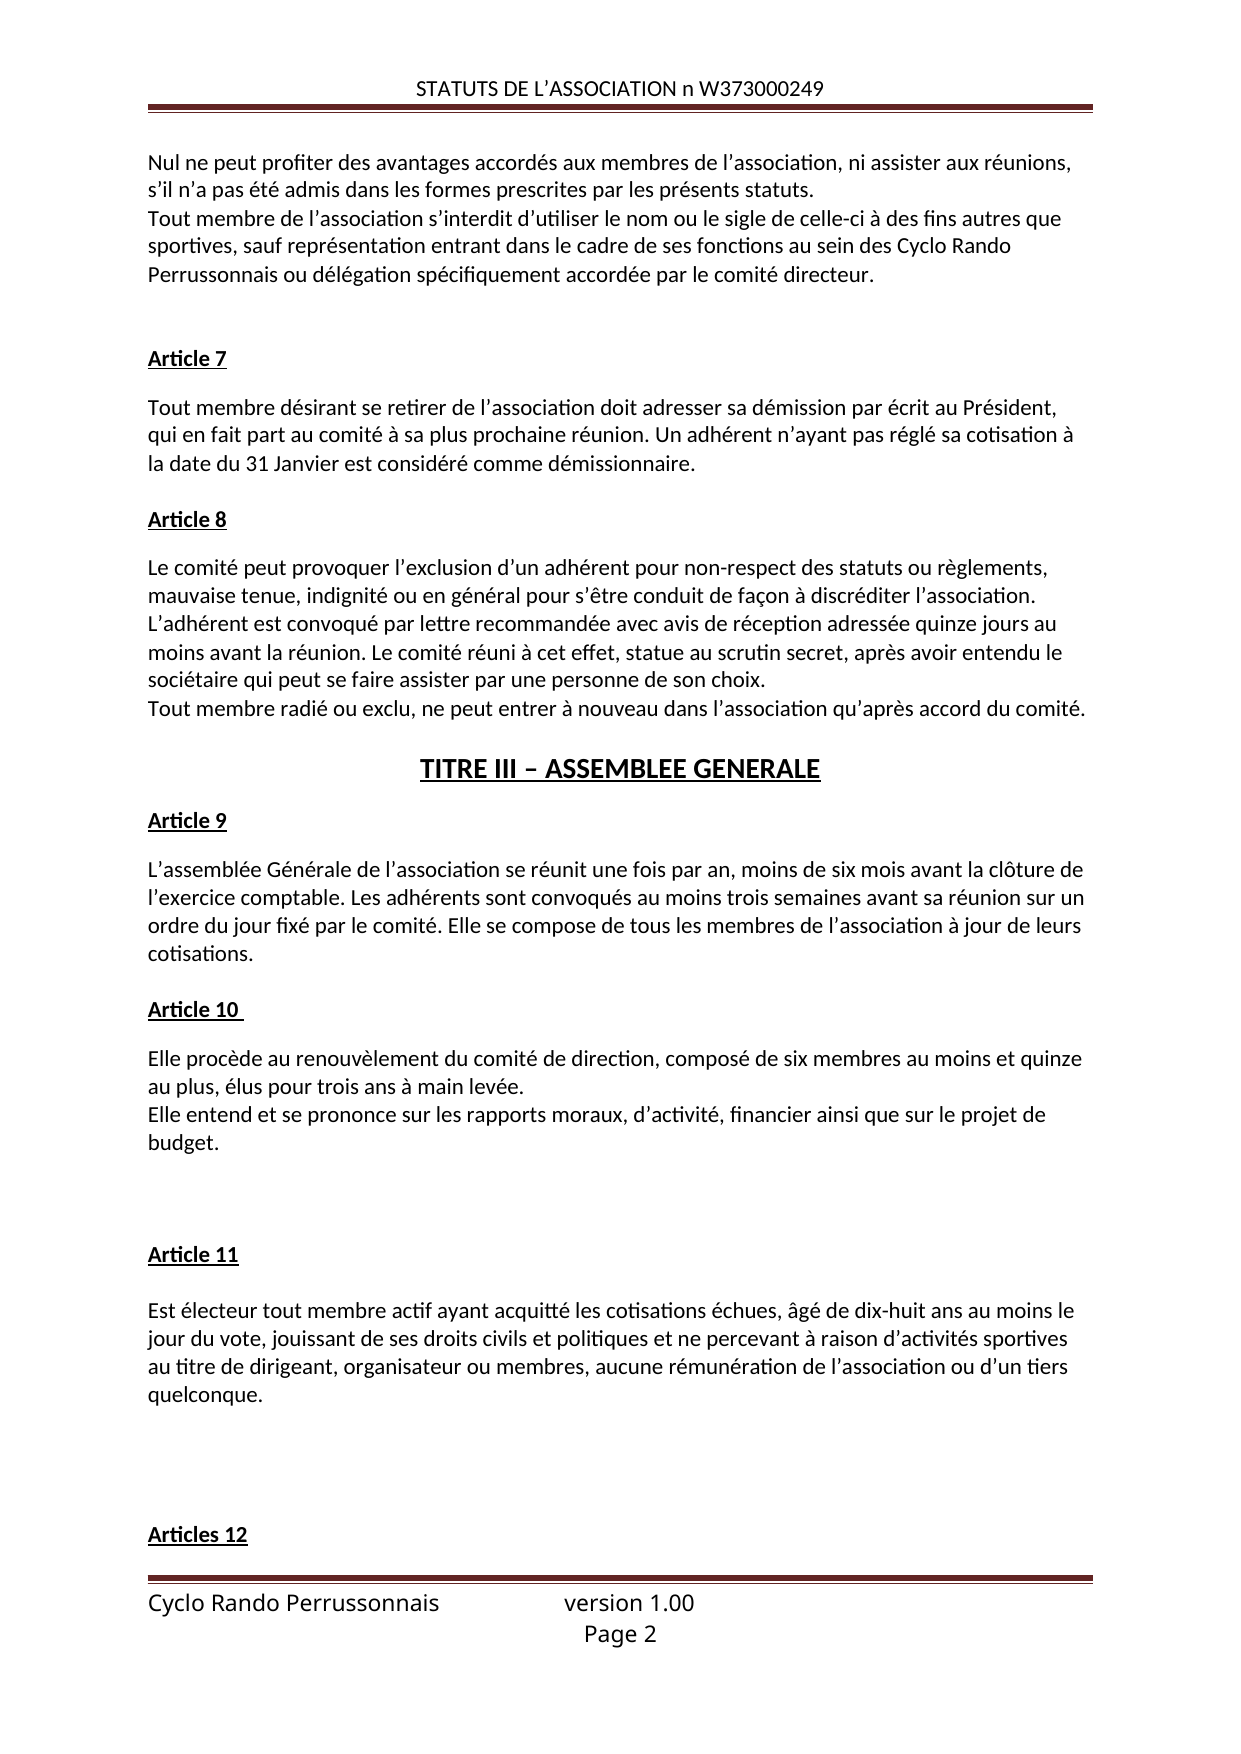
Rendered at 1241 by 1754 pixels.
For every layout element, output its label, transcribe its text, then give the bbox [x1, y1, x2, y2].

text Nul ne peut profiter des avantages accordés aux membres de l’association, ni assister aux réunions, s’il n’a pas été admis dans les formes prescrites par les présents statuts. [148, 148, 1093, 204]
text Tout membre désirant se retirer de l’association doit adresser sa démission par écrit au Président, qui en fait part au comité à sa plus prochaine réunion. Un adhérent n’ayant pas réglé sa cotisation à la date du 31 Janvier est considéré comme démissionnaire. [148, 393, 1093, 477]
text Elle procède au renouvèlement du comité de direction, composé de six membres au moins et quinze au plus, élus pour trois ans à main levée. [148, 1044, 1093, 1100]
text Article 7 [148, 344, 1093, 372]
text L’assemblée Générale de l’association se réunit une fois par an, moins de six mois avant la clôture de l’exercice comptable. Les adhérents sont convoqués au moins trois semaines avant sa réunion sur un ordre du jour fixé par le comité. Elle se compose de tous les membres de l’association à jour de leurs cotisations. [148, 855, 1093, 967]
text Article 11 [148, 1240, 1093, 1268]
text Est électeur tout membre actif ayant acquitté les cotisations échues, âgé de dix-huit ans au moins le jour du vote, jouissant de ses droits civils et politiques et ne percevant à raison d’activités sportives au titre de dirigeant, organisateur ou membres, aucune rémunération de l’association ou d’un tiers quelconque. [148, 1296, 1093, 1408]
text Tout membre de l’association s’interdit d’utiliser le nom ou le sigle de celle-ci à des fins autres que sportives, sauf représentation entrant dans le cadre de ses fonctions au sein des Cyclo Rando Perrussonnais ou délégation spécifiquement accordée par le comité directeur. [148, 204, 1093, 288]
text Elle entend et se prononce sur les rapports moraux, d’activité, financier ainsi que sur le projet de budget. [148, 1100, 1093, 1156]
text Le comité peut provoquer l’exclusion d’un adhérent pour non-respect des statuts ou règlements, mauvaise tenue, indignité ou en général pour s’être conduit de façon à discréditer l’association. L’adhérent est convoqué par lettre recommandée avec avis de réception adressée quinze jours au moins avant la réunion. Le comité réuni à cet effet, statue au scrutin secret, après avoir entendu le sociétaire qui peut se faire assister par une personne de son choix. [148, 553, 1093, 694]
text Article 8 [148, 505, 1093, 533]
text Articles 12 [148, 1520, 1093, 1548]
text Tout membre radié ou exclu, ne peut entrer à nouveau dans l’association qu’après accord du comité. [148, 694, 1093, 722]
text TITRE III – ASSEMBLEE GENERALE [148, 750, 1093, 785]
text Article 10 [148, 995, 1093, 1023]
text Article 9 [148, 806, 1093, 834]
